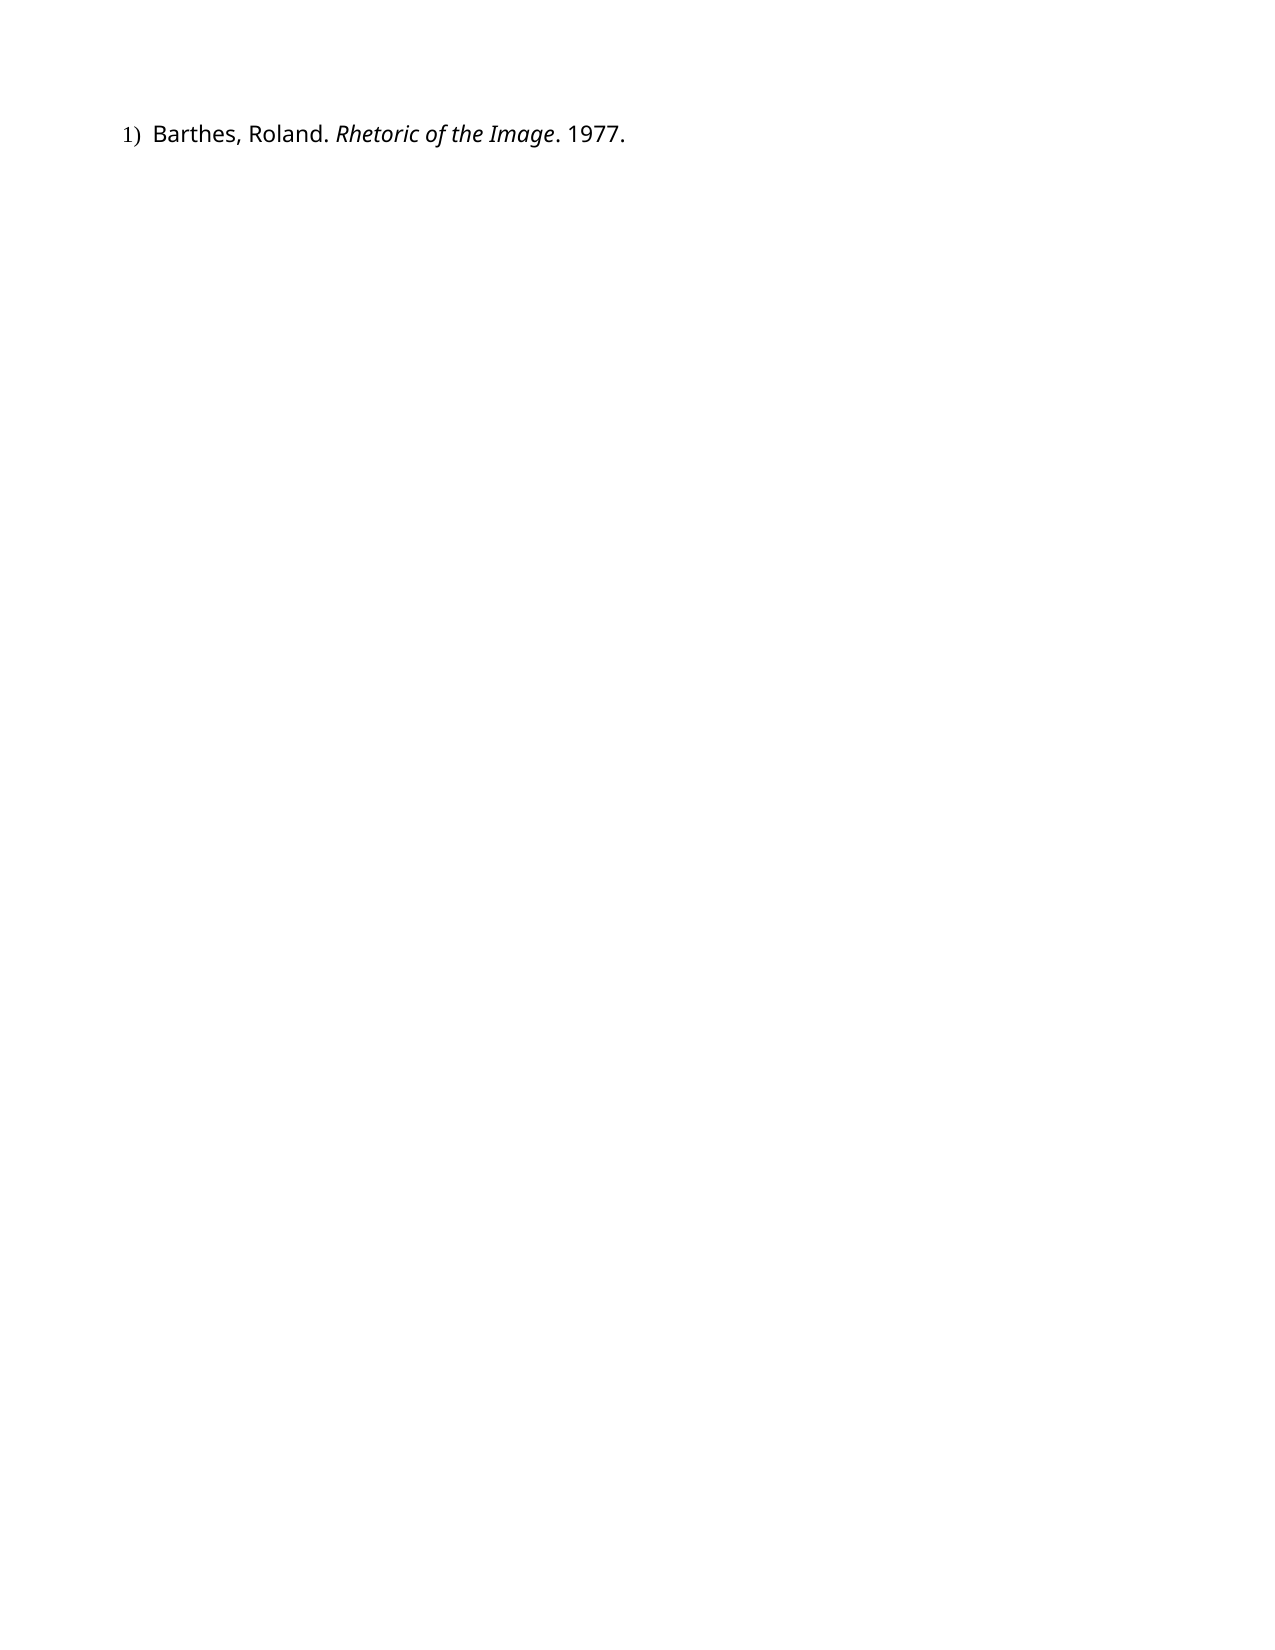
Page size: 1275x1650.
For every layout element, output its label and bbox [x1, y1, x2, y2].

text [122, 66, 1181, 149]
